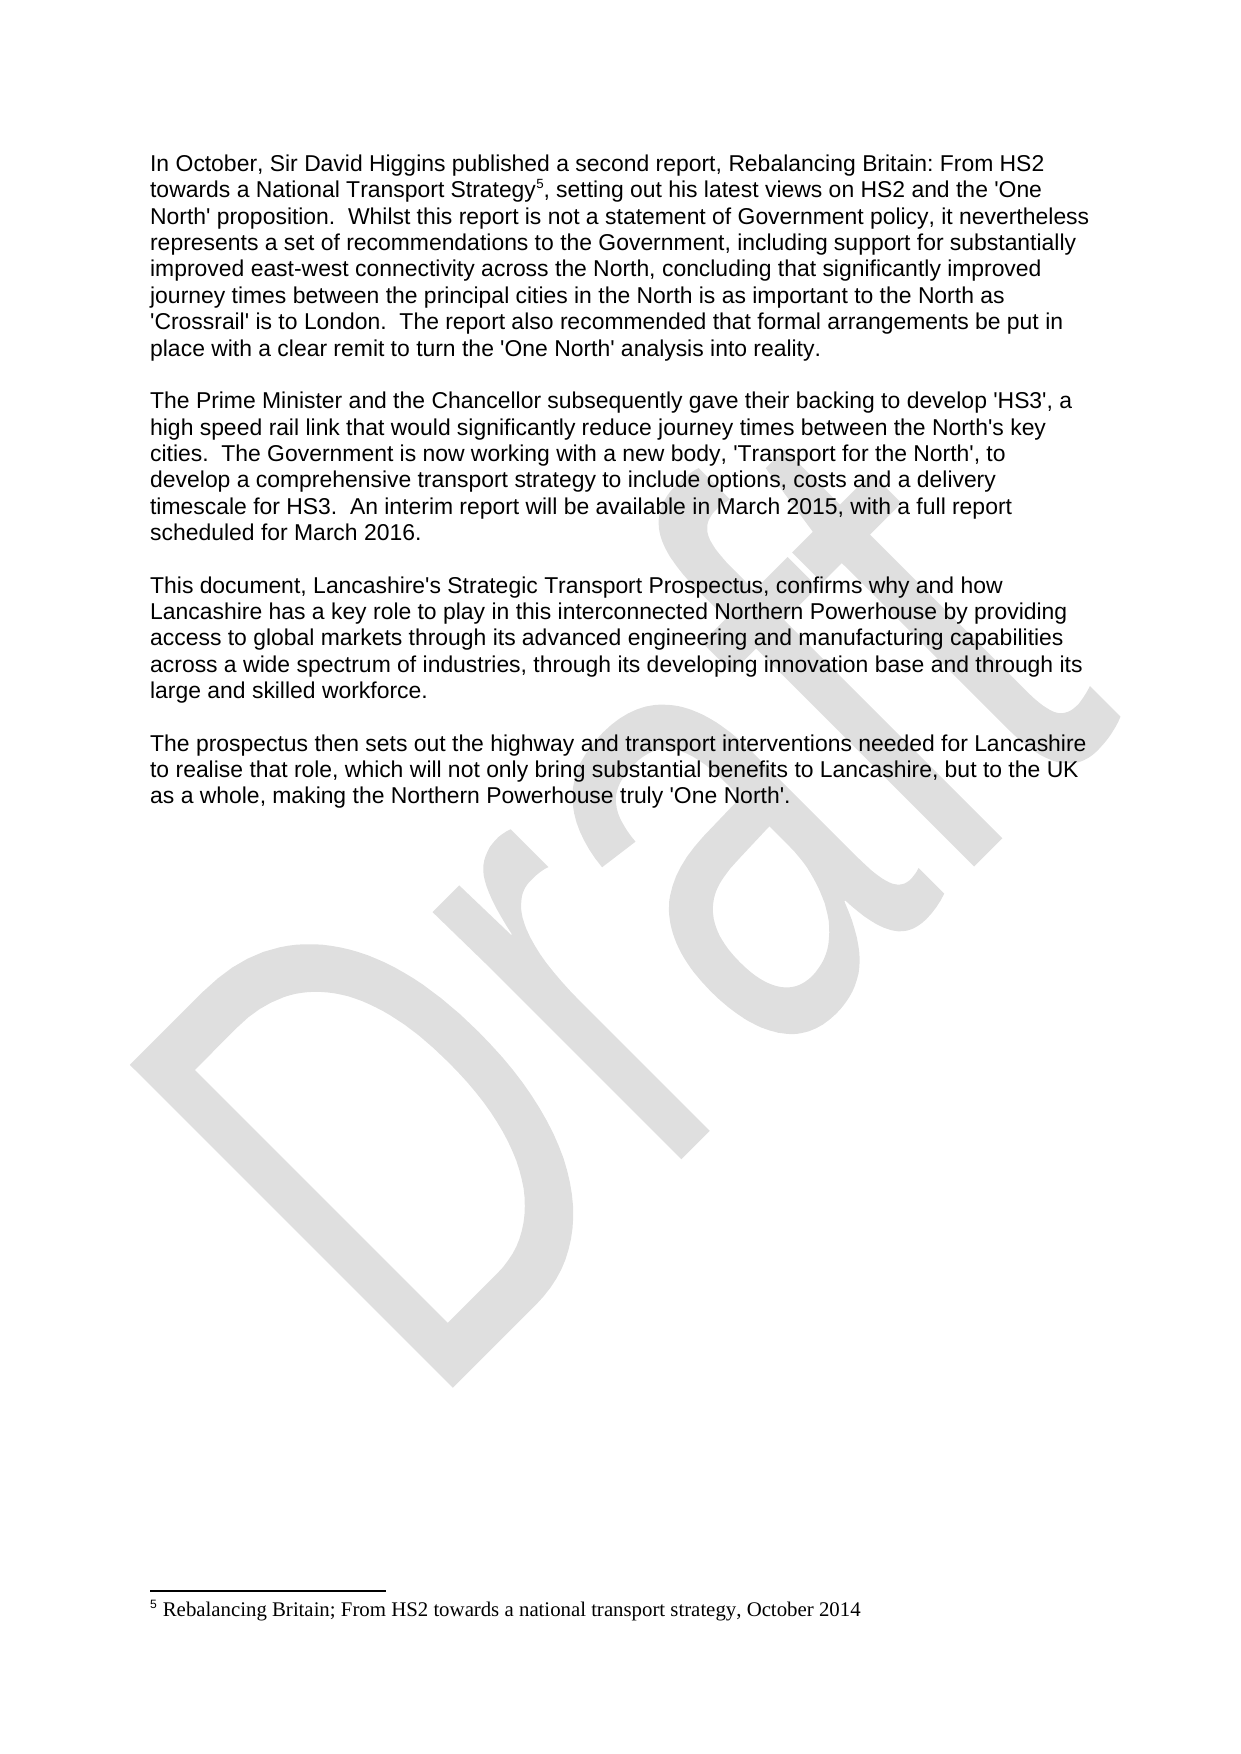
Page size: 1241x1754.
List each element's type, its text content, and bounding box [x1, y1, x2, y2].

text The prospectus then sets out the highway and transport interventions needed for Lancashire to realise that role, which will not only bring substantial benefits to Lancashire, but to the UK as a whole, making the Northern Powerhouse truly 'One North'. [150, 730, 1090, 809]
text The Prime Minister and the Chancellor subsequently gave their backing to develop 'HS3', a high speed rail link that would significantly reduce journey times between the North's key cities. The Government is now working with a new body, 'Transport for the North', to develop a comprehensive transport strategy to include options, costs and a delivery timescale for HS3. An interim report will be available in March 2015, with a full report scheduled for March 2016. [150, 387, 1090, 545]
text In October, Sir David Higgins published a second report, Rebalancing Britain: From HS2 towards a National Transport Strategy, setting out his latest views on HS2 and the 'One North' proposition. Whilst this report is not a statement of Government policy, it nevertheless represents a set of recommendations to the Government, including support for substantially improved east-west connectivity across the North, concluding that significantly improved journey times between the principal cities in the North is as important to the North as 'Crossrail' is to London. The report also recommended that formal arrangements be put in place with a clear remit to turn the 'One North' analysis into reality. [150, 150, 1090, 361]
text This document, Lancashire's Strategic Transport Prospectus, confirms why and how Lancashire has a key role to play in this interconnected Northern Powerhouse by providing access to global markets through its advanced engineering and manufacturing capabilities across a wide spectrum of industries, through its developing innovation base and through its large and skilled workforce. [150, 572, 1090, 703]
